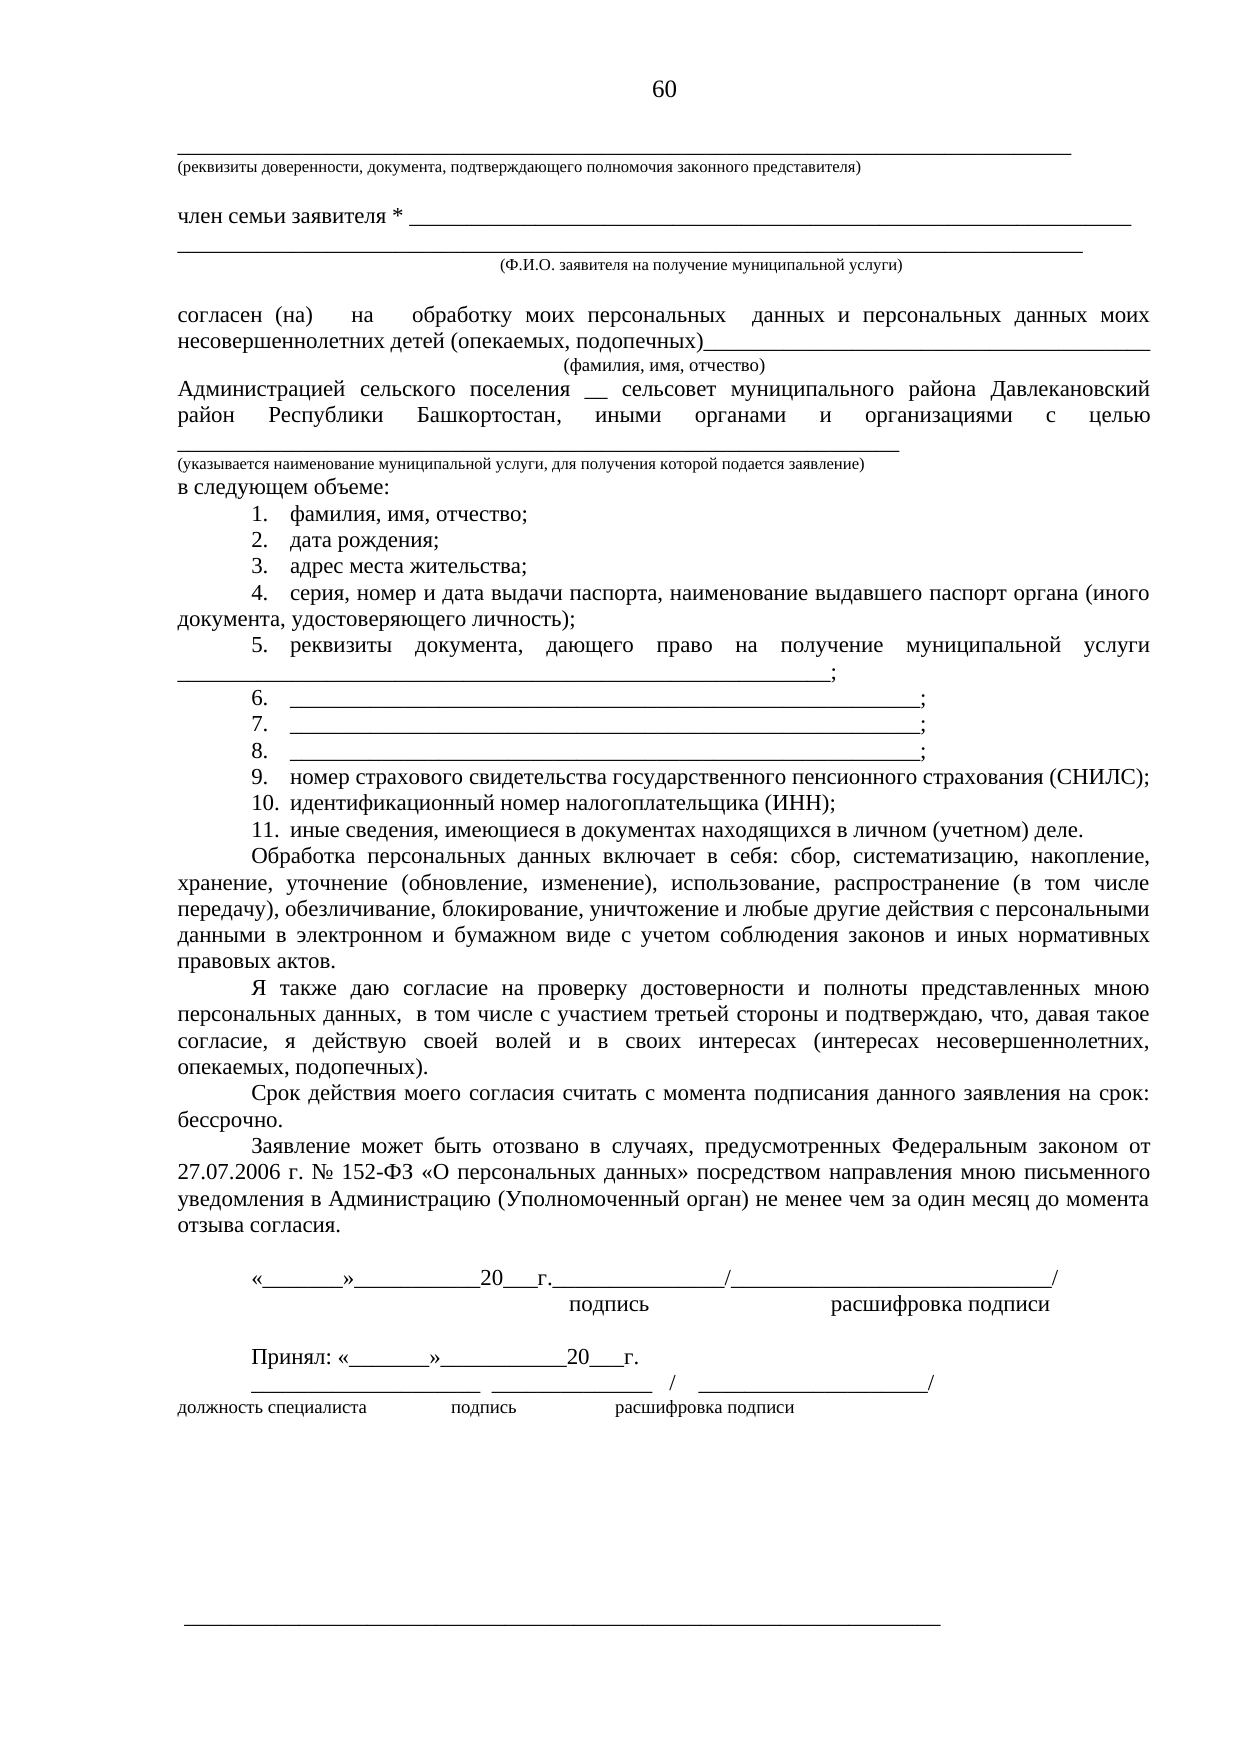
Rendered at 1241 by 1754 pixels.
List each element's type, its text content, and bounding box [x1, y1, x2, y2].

text ____________________ ______________ / ____________________/ [177, 1369, 1152, 1396]
text (фамилия, имя, отчество) [177, 353, 1152, 375]
text Я также даю согласие на проверку достоверности и полноты представленных мною персональных данных, в том числе с участием третьей стороны и подтверждаю, что, давая такое согласие, я действую своей волей и в своих интересах (интересах несовершеннолетних, опекаемых, подопечных). [177, 974, 1152, 1079]
text согласен (на) на обработку моих персональных данных и персональных данных моих несовершеннолетних детей (опекаемых, подопечных)_______________________________________ [177, 301, 1152, 353]
text Срок действия моего согласия считать с момента подписания данного заявления на срок: бессрочно. [177, 1079, 1152, 1132]
list фамилия, имя, отчество; [177, 499, 1152, 526]
list _______________________________________________________; [177, 737, 1152, 763]
text в следующем объеме: [177, 473, 1152, 499]
text Принял: «_______»___________20___г. [177, 1343, 1152, 1369]
list _______________________________________________________; [177, 710, 1152, 737]
text «_______»___________20___г._______________/____________________________/ [177, 1264, 1152, 1290]
text Заявление может быть отозвано в случаях, предусмотренных Федеральным законом от 27.07.2006 г. № 152-ФЗ «О персональных данных» посредством направления мною письменного уведомления в Администрацию (Уполномоченный орган) не менее чем за один месяц до момента отзыва согласия. [177, 1132, 1152, 1237]
text (Ф.И.О. заявителя на получение муниципальной услуги) [177, 255, 1152, 274]
list _______________________________________________________; [177, 684, 1152, 710]
list адрес места жительства; [177, 552, 1152, 579]
list идентификационный номер налогоплательщика (ИНН); [177, 789, 1152, 816]
text (указывается наименование муниципальной услуги, для получения которой подается заявление) [177, 454, 1152, 473]
text должность специалиста подпись расшифровка подписи [177, 1396, 1152, 1417]
text _______________________________________________________________________________ [177, 229, 1152, 255]
list реквизиты документа, дающего право на получение муниципальной услуги _________________________________________________________; [177, 631, 1152, 684]
list дата рождения; [177, 526, 1152, 552]
text член семьи заявителя * _______________________________________________________________ [177, 202, 1152, 229]
text подпись расшифровка подписи [472, 1290, 1152, 1317]
text (реквизиты доверенности, документа, подтверждающего полномочия законного представителя) [177, 157, 1152, 176]
text Администрацией сельского поселения __ сельсовет муниципального района Давлекановский район Республики Башкортостан, иными органами и организациями с целью _______________________________________________________________ [177, 375, 1152, 454]
text ______________________________________________________________________________ [177, 131, 1152, 157]
text __________________________________________________________________ [177, 1602, 1152, 1628]
list номер страхового свидетельства государственного пенсионного страхования (СНИЛС); [177, 763, 1152, 789]
list иные сведения, имеющиеся в документах находящихся в личном (учетном) деле. [177, 816, 1152, 842]
list серия, номер и дата выдачи паспорта, наименование выдавшего паспорт органа (иного документа, удостоверяющего личность); [177, 579, 1152, 631]
text Обработка персональных данных включает в себя: сбор, систематизацию, накопление, хранение, уточнение (обновление, изменение), использование, распространение (в том числе передачу), обезличивание, блокирование, уничтожение и любые другие действия с персональными данными в электронном и бумажном виде с учетом соблюдения законов и иных нормативных правовых актов. [177, 842, 1152, 974]
